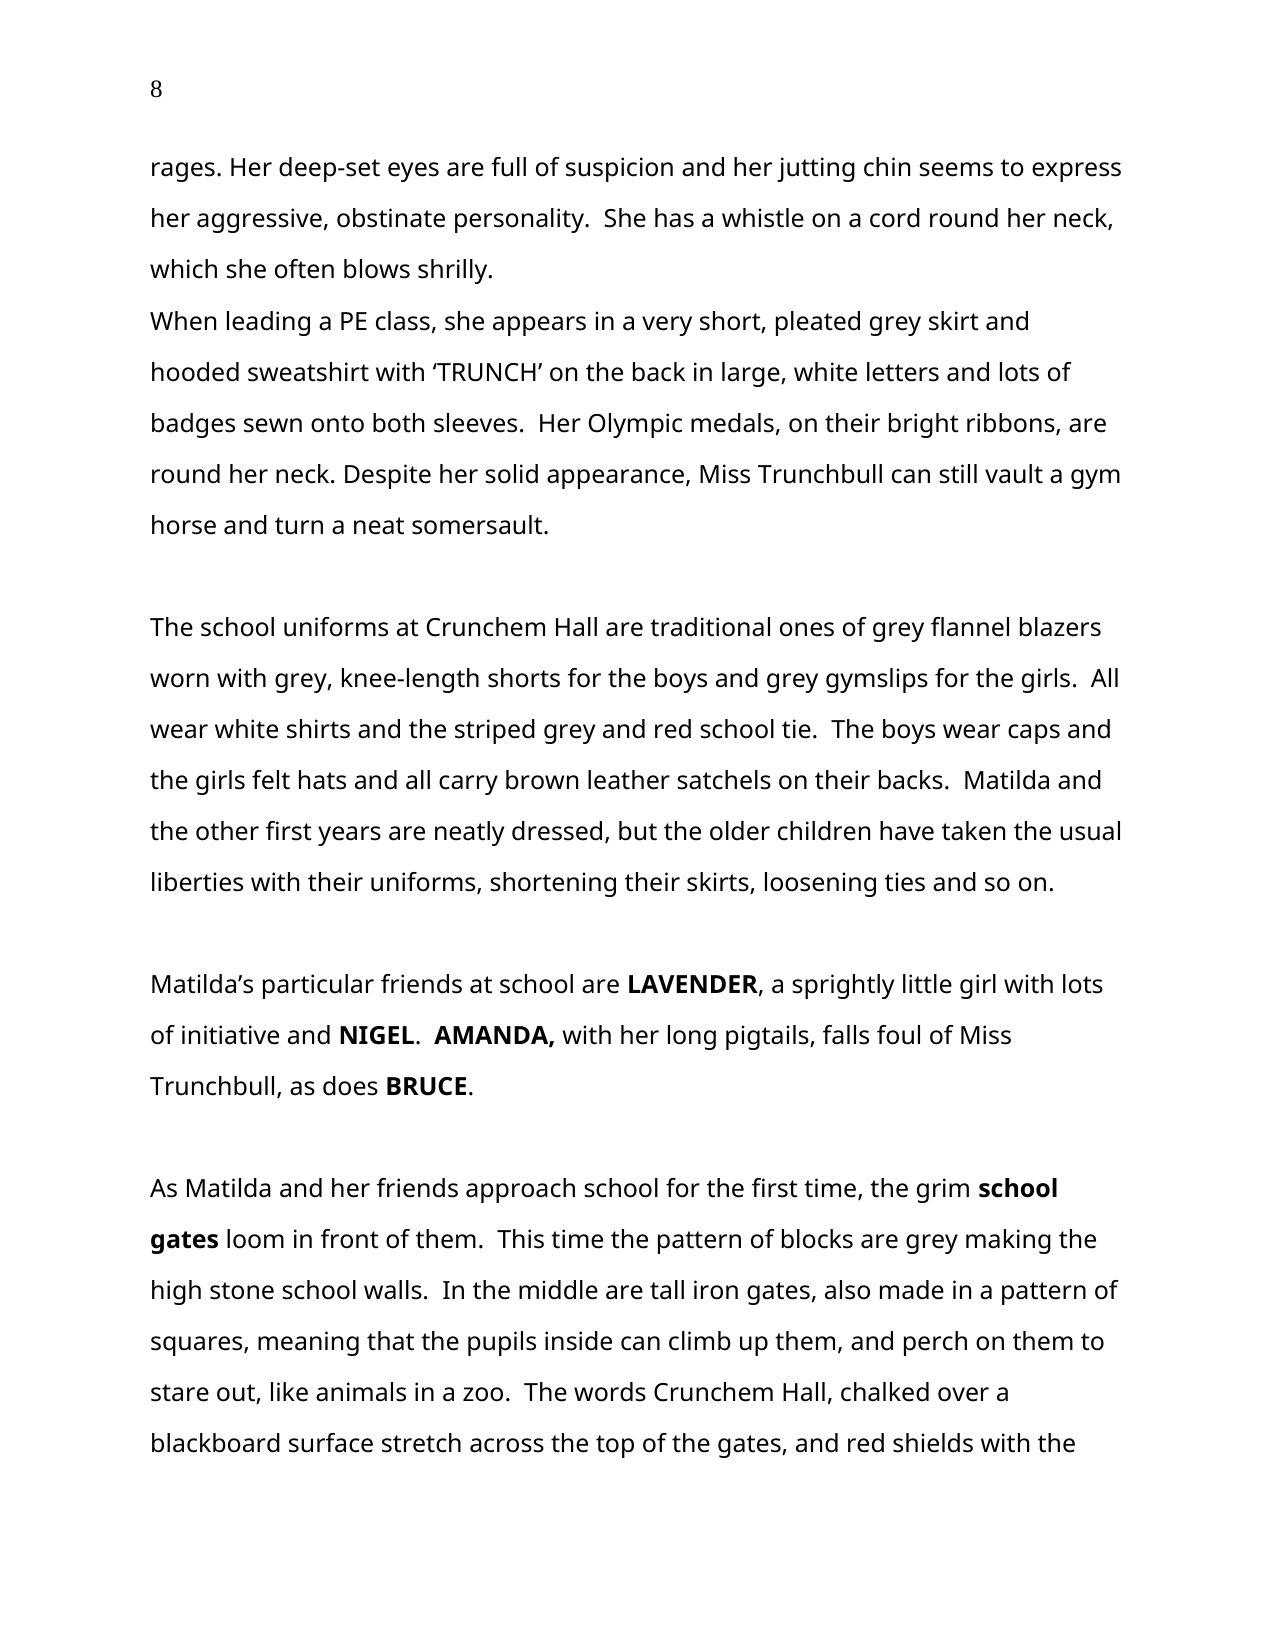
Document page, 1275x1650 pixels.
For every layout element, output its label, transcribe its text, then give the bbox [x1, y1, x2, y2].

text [150, 150, 1125, 286]
text Matilda’s particular friends at school are LAVENDER, a sprightly little girl with lots of initiative and NIGEL. AMANDA, with her long pigtails, falls foul of Miss Trunchbull, as does BRUCE. [150, 967, 1125, 1103]
text When leading a PE class, she appears in a very short, pleated grey skirt and hooded sweatshirt with ‘TRUNCH’ on the back in large, white letters and lots of badges sewn onto both sleeves. Her Olympic medals, on their bright ribbons, are round her neck. Despite her solid appearance, Miss Trunchbull can still vault a gym horse and turn a neat somersault. [150, 303, 1125, 541]
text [150, 1171, 1125, 1460]
text The school uniforms at Crunchem Hall are traditional ones of grey flannel blazers worn with grey, knee-length shorts for the boys and grey gymslips for the girls. All wear white shirts and the striped grey and red school tie. The boys wear caps and the girls felt hats and all carry brown leather satchels on their backs. Matilda and the other first years are neatly dressed, but the older children have taken the usual liberties with their uniforms, shortening their skirts, loosening ties and so on. [150, 609, 1125, 899]
